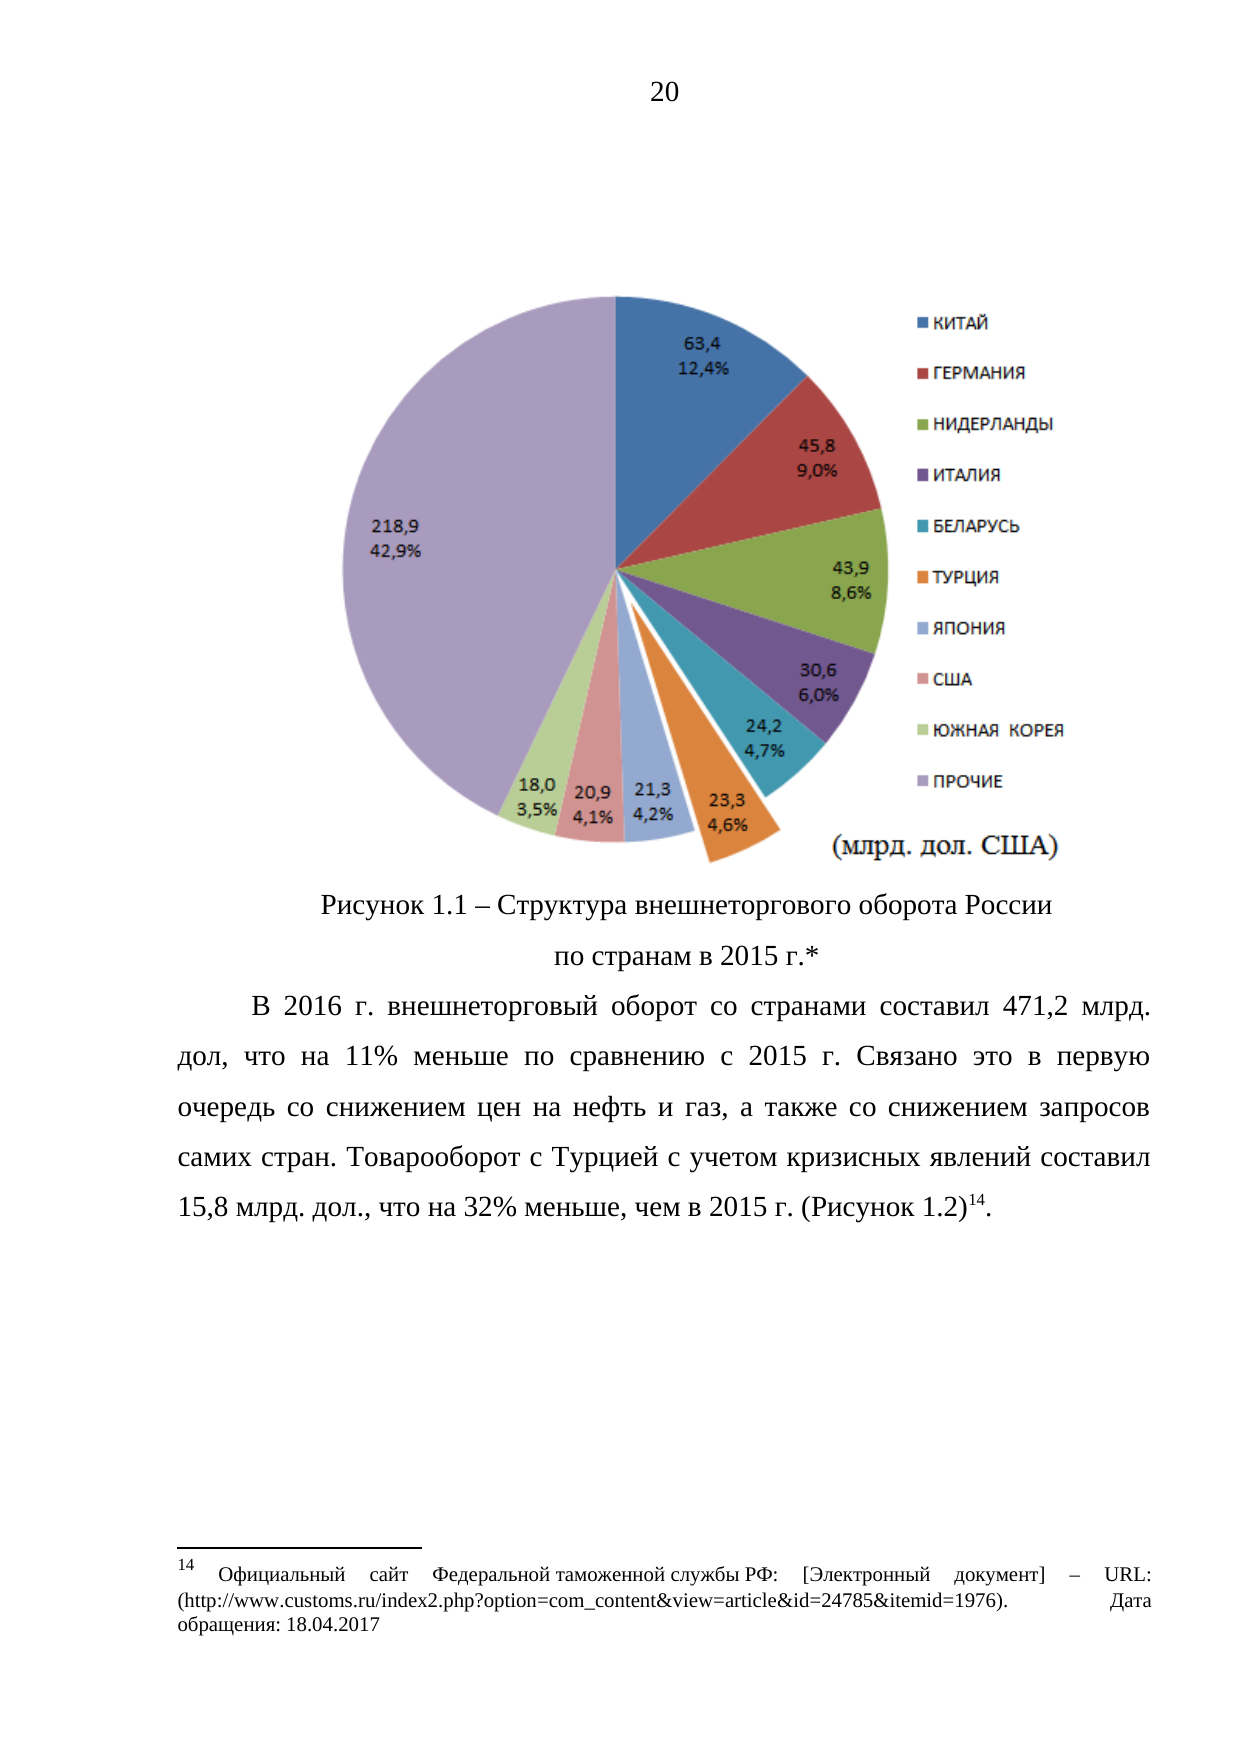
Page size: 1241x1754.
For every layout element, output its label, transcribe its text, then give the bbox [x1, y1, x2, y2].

text В 2016 г. внешнеторговый оборот со странами составил 471,2 млрд. дол, что на 11% меньше по сравнению с 2015 г. Связано это в первую очередь со снижением цен на нефть и газ, а также со снижением запросов самих стран. Товарооборот с Турцией с учетом кризисных явлений составил 15,8 млрд. дол., что на 32% меньше, чем в 2015 г. (Рисунок 1.2). [177, 988, 1152, 1223]
text Рисунок 1.1 – Структура внешнеторгового оборота России [177, 887, 1152, 921]
text по странам в 2015 г.* [177, 938, 1152, 971]
picture [325, 291, 1077, 873]
